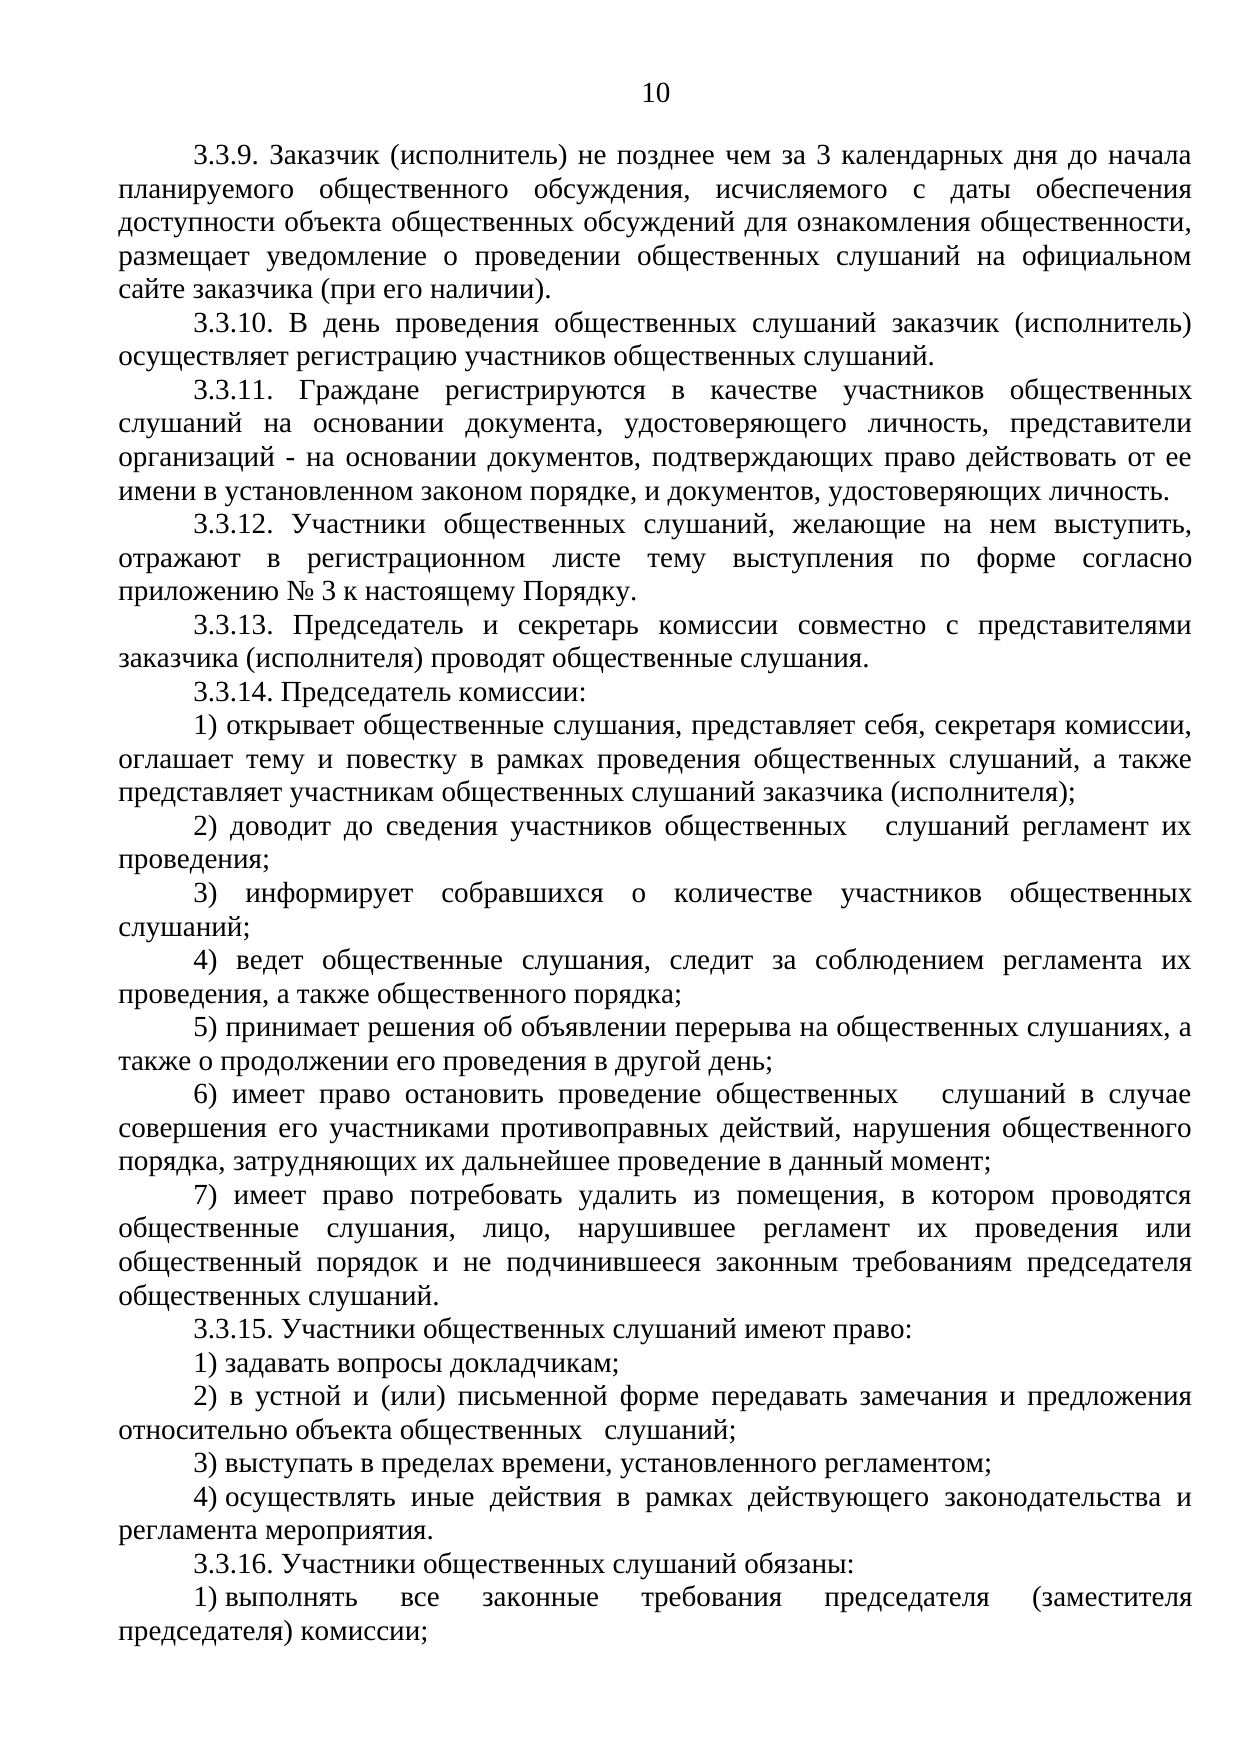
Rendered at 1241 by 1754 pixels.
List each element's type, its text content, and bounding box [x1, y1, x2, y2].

text 3.3.13. Председатель и секретарь комиссии совместно с представителями заказчика (исполнителя) проводят общественные слушания. [118, 607, 1193, 674]
text 3) информирует собравшихся о количестве участников общественных слушаний; [118, 875, 1193, 942]
text 4) ведет общественные слушания, следит за соблюдением регламента их проведения, а также общественного порядка; [118, 942, 1193, 1009]
text 6) имеет право остановить проведение общественных слушаний в случае совершения его участниками противоправных действий, нарушения общественного порядка, затрудняющих их дальнейшее проведение в данный момент; [118, 1076, 1193, 1177]
text 2) доводит до сведения участников общественных слушаний регламент их проведения; [118, 808, 1193, 875]
text 3.3.11. Граждане регистрируются в качестве участников общественных слушаний на основании документа, удостоверяющего личность, представители организаций - на основании документов, подтверждающих право действовать от ее имени в установленном законом порядке, и документов, удостоверяющих личность. [118, 372, 1193, 506]
text 3) выступать в пределах времени, установленного регламентом; [118, 1445, 1193, 1479]
text 1) открывает общественные слушания, представляет себя, секретаря комиссии, оглашает тему и повестку в рамках проведения общественных слушаний, а также представляет участникам общественных слушаний заказчика (исполнителя); [118, 707, 1193, 808]
text 5) принимает решения об объявлении перерыва на общественных слушаниях, а также о продолжении его проведения в другой день; [118, 1009, 1193, 1076]
text 7) имеет право потребовать удалить из помещения, в котором проводятся общественные слушания, лицо, нарушившее регламент их проведения или общественный порядок и не подчинившееся законным требованиям председателя общественных слушаний. [118, 1177, 1193, 1311]
text 3.3.9. Заказчик (исполнитель) не позднее чем за 3 календарных дня до начала планируемого общественного обсуждения, исчисляемого с даты обеспечения доступности объекта общественных обсуждений для ознакомления общественности, размещает уведомление о проведении общественных слушаний на официальном сайте заказчика (при его наличии). [118, 137, 1193, 305]
text 1) выполнять все законные требования председателя (заместителя председателя) комиссии; [118, 1579, 1193, 1647]
text 1) задавать вопросы докладчикам; [118, 1345, 1193, 1378]
text 3.3.12. Участники общественных слушаний, желающие на нем выступить, отражают в регистрационном листе тему выступления по форме согласно приложению № 3 к настоящему Порядку. [118, 506, 1193, 607]
text 3.3.10. В день проведения общественных слушаний заказчик (исполнитель) осуществляет регистрацию участников общественных слушаний. [118, 305, 1193, 372]
text 2) в устной и (или) письменной форме передавать замечания и предложения относительно объекта общественных слушаний; [118, 1378, 1193, 1445]
text 3.3.16. Участники общественных слушаний обязаны: [118, 1546, 1193, 1579]
text 4) осуществлять иные действия в рамках действующего законодательства и регламента мероприятия. [118, 1479, 1193, 1546]
text 3.3.15. Участники общественных слушаний имеют право: [118, 1311, 1193, 1345]
text 3.3.14. Председатель комиссии: [118, 674, 1193, 707]
